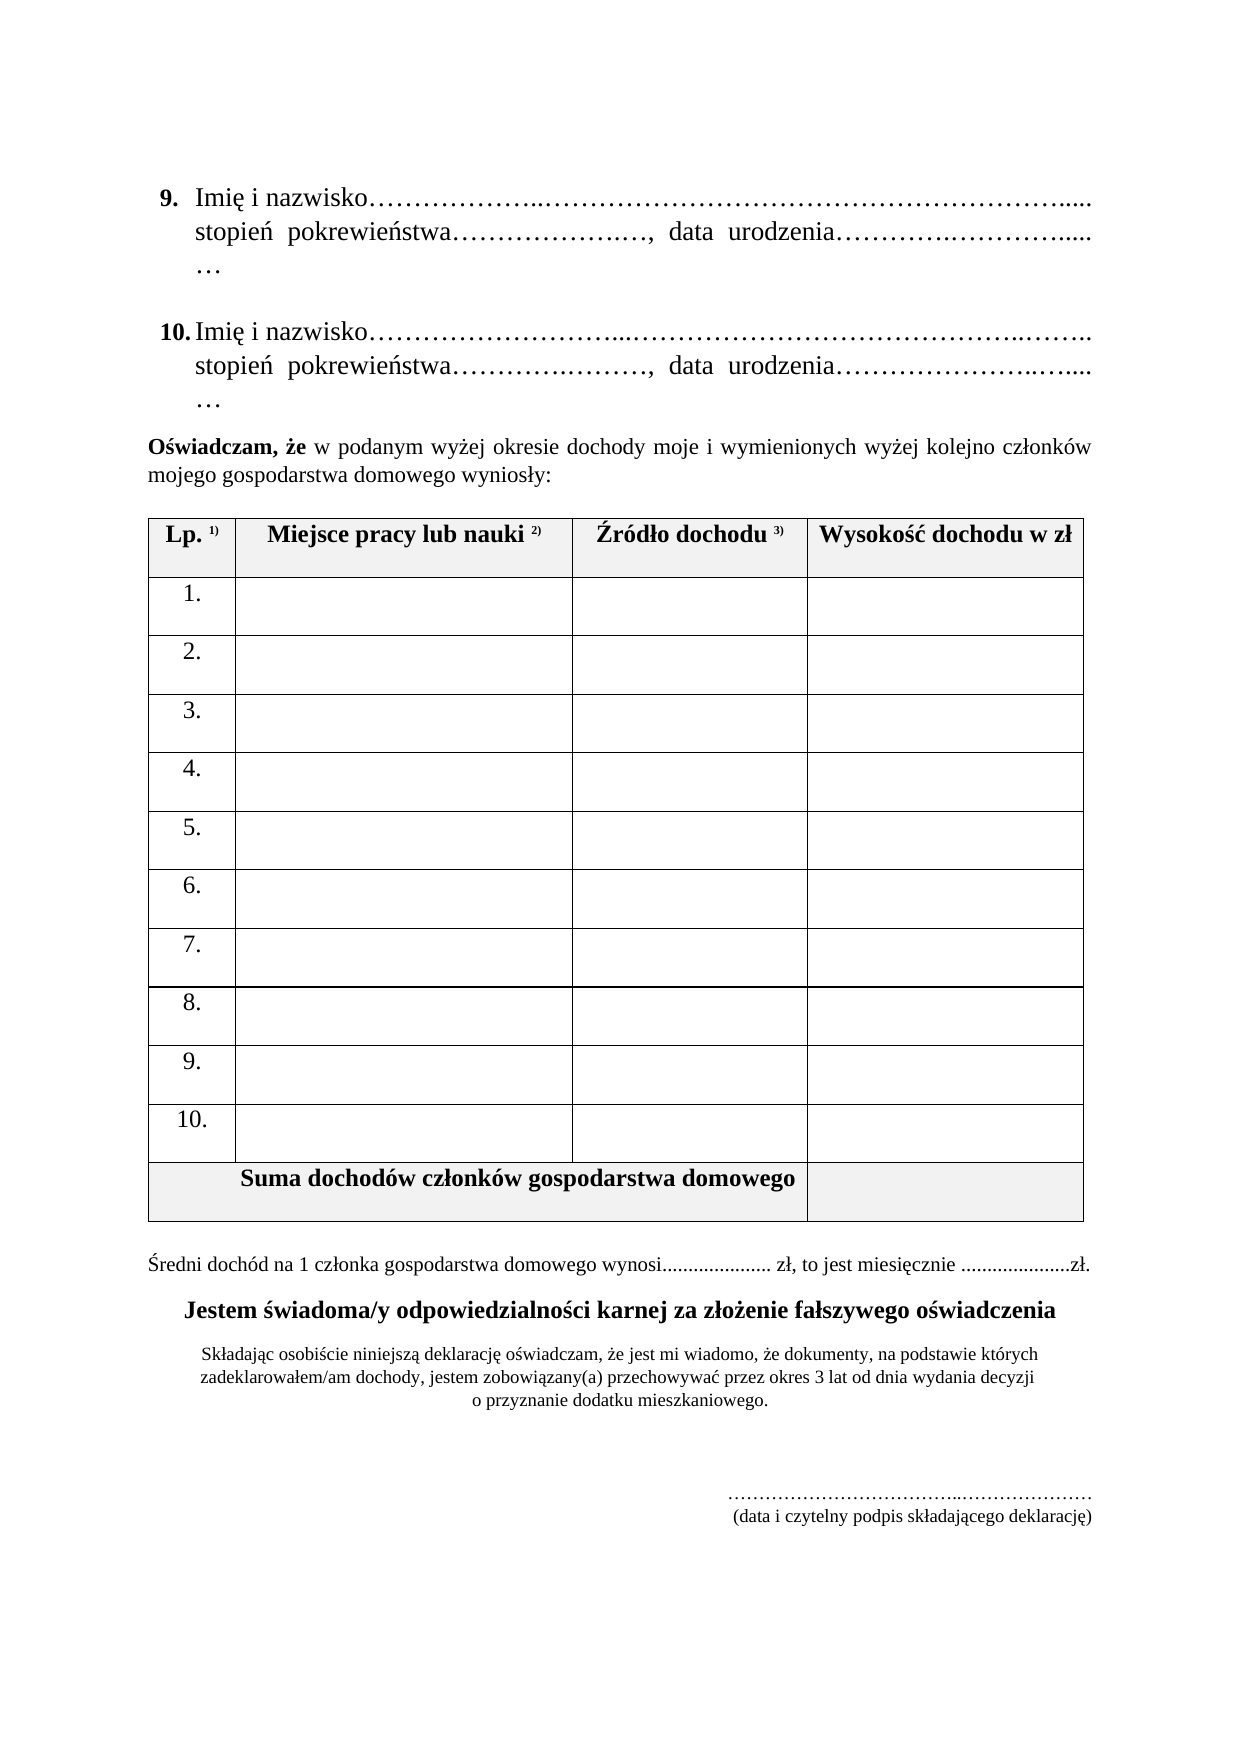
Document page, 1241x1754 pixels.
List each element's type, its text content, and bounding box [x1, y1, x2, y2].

table_header Miejsce pracy lub nauki 2) [236, 519, 572, 577]
list Imię i nazwisko………………………...……………………………………..…….. [159, 315, 1092, 347]
text Składając osobiście niniejszą deklarację oświadczam, że jest mi wiadomo, że dokumenty, na podstawie których zadeklarowałem/am dochody, jestem zobowiązany(a) przechowywać przez okres 3 lat od dnia wydania decyzji o przyznanie dodatku mieszkaniowego. [148, 1342, 1092, 1411]
table_cell 9. [149, 1046, 235, 1103]
table_cell [808, 929, 1083, 986]
table_cell [808, 1046, 1083, 1103]
text ………………………………..………………… [148, 1482, 1092, 1503]
table_cell 6. [149, 870, 235, 928]
text Jestem świadoma/y odpowiedzialności karnej za złożenie fałszywego oświadczenia [148, 1295, 1092, 1323]
table_cell 10. [149, 1105, 235, 1162]
table_cell [236, 870, 572, 928]
text Oświadczam, że w podanym wyżej okresie dochody moje i wymienionych wyżej kolejno członków mojego gospodarstwa domowego wyniosły: [148, 433, 1092, 487]
table_cell Suma dochodów członków gospodarstwa domowego [149, 1163, 807, 1221]
table_cell [808, 988, 1083, 1045]
table_cell [808, 578, 1083, 635]
table_cell [808, 753, 1083, 811]
table_cell [573, 695, 807, 752]
table_header Lp. 1) [149, 519, 235, 577]
table_cell [236, 753, 572, 811]
table_cell [573, 870, 807, 928]
table_cell [236, 636, 572, 694]
table_cell 5. [149, 812, 235, 869]
table_cell [808, 870, 1083, 928]
table_cell [808, 1105, 1083, 1162]
table_cell 4. [149, 753, 235, 811]
table_cell [236, 988, 572, 1045]
table_cell [236, 1105, 572, 1162]
list stopień pokrewieństwa………….………, data urodzenia…………………..…....… [195, 349, 1092, 414]
table_cell [808, 695, 1083, 752]
table_cell [573, 929, 807, 986]
table_cell [573, 578, 807, 635]
table_cell [573, 988, 807, 1045]
table_cell 7. [149, 929, 235, 986]
table_cell [236, 1046, 572, 1103]
table_cell [573, 812, 807, 869]
table_cell [808, 636, 1083, 694]
list stopień pokrewieństwa……………….…, data urodzenia………….………….....… [195, 215, 1092, 279]
table_cell [808, 1163, 1083, 1221]
table_header Źródło dochodu 3) [573, 519, 807, 577]
table_header Wysokość dochodu w zł [808, 519, 1083, 577]
table_cell 8. [149, 988, 235, 1045]
table_cell [573, 1105, 807, 1162]
table_cell [236, 695, 572, 752]
table_cell [236, 929, 572, 986]
list Imię i nazwisko………………..…………………………………………………..... [159, 181, 1092, 212]
table_cell [573, 753, 807, 811]
text Średni dochód na 1 członka gospodarstwa domowego wynosi..................... zł, to jest miesięcznie .....................zł. [148, 1222, 1092, 1276]
table_cell [236, 578, 572, 635]
text (data i czytelny podpis składającego deklarację) [148, 1505, 1092, 1527]
table_cell [236, 812, 572, 869]
table_cell [573, 636, 807, 694]
table_cell 2. [149, 636, 235, 694]
table_cell [573, 1046, 807, 1103]
table_cell 1. [149, 578, 235, 635]
table_cell 3. [149, 695, 235, 752]
table_cell [808, 812, 1083, 869]
